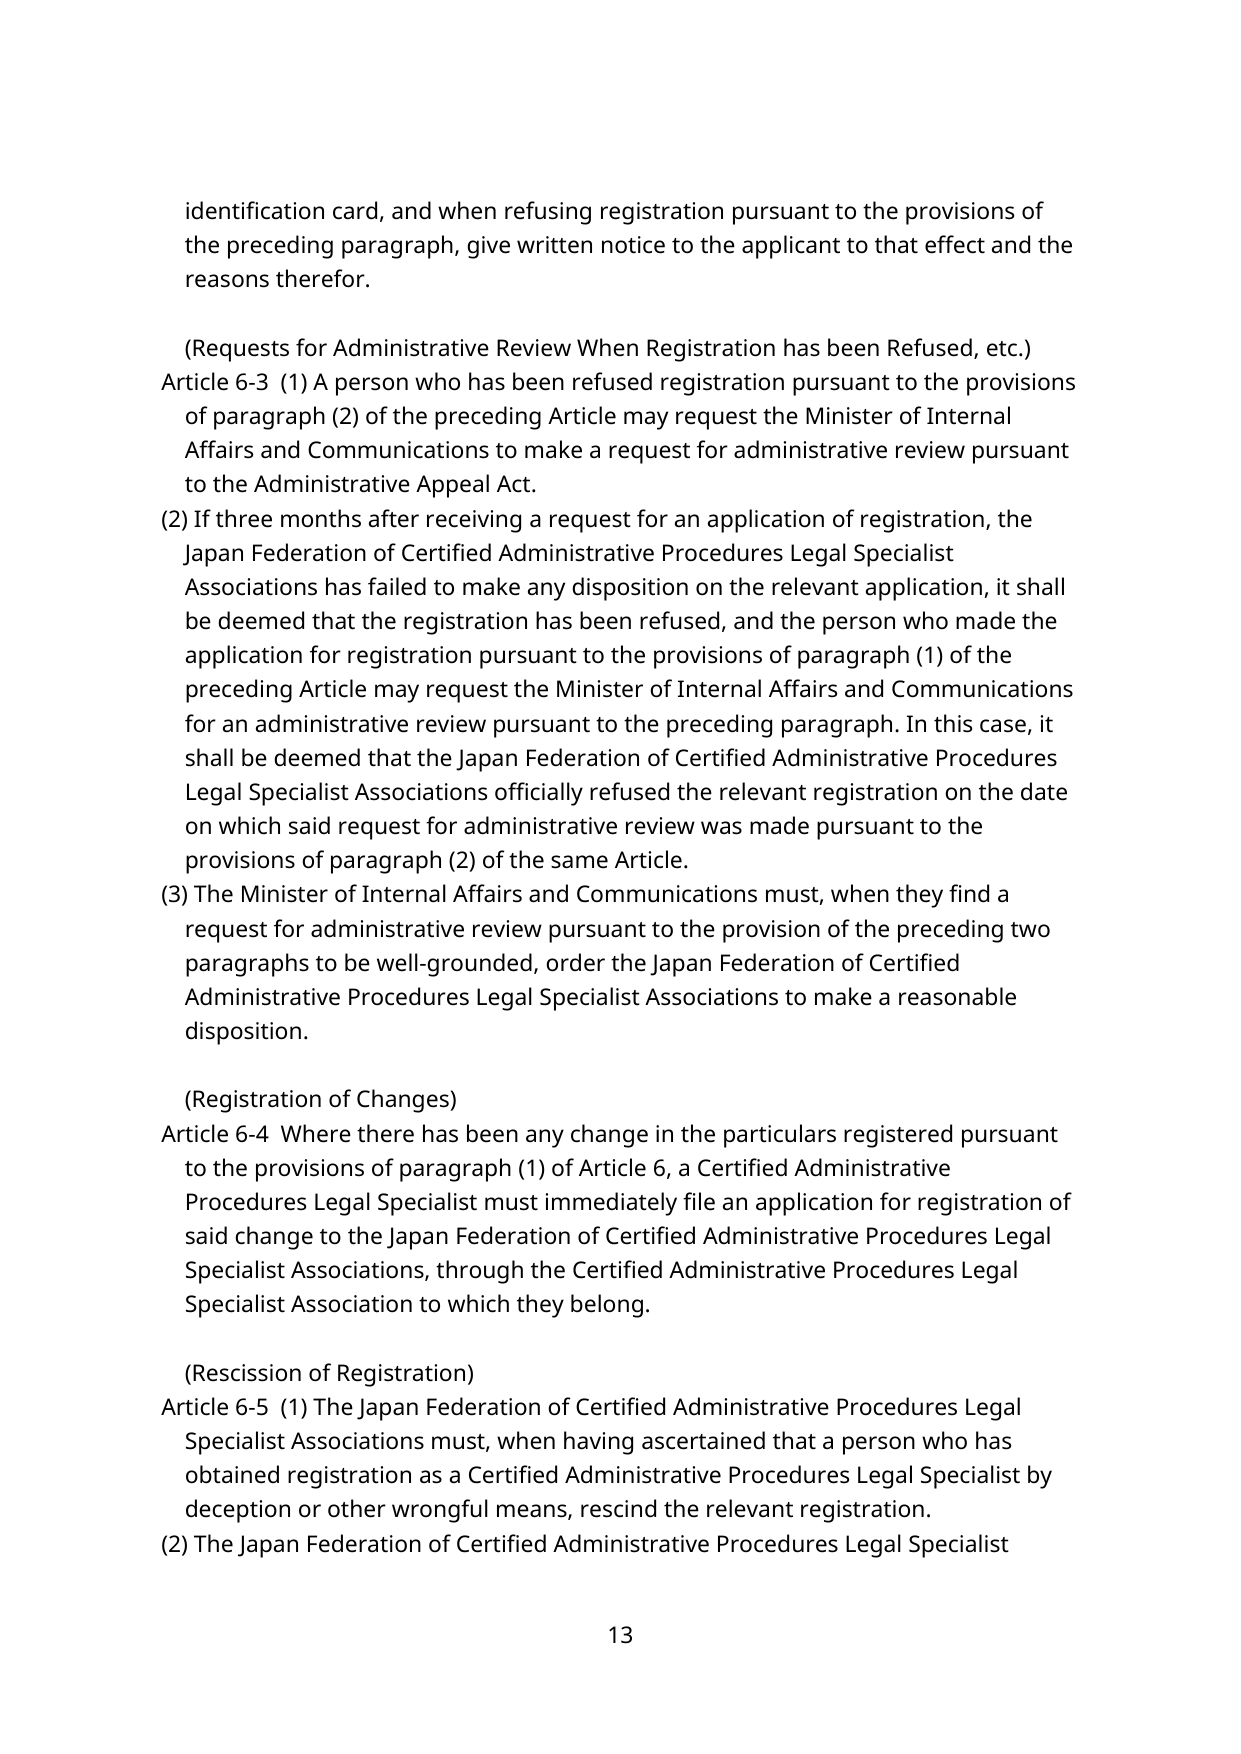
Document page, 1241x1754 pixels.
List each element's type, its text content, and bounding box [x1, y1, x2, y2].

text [161, 1526, 1079, 1560]
text (Registration of Changes) [184, 1082, 1079, 1116]
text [161, 194, 1079, 296]
text (3) The Minister of Internal Affairs and Communications must, when they find a request for administrative review pursuant to the provision of the preceding two paragraphs to be well-grounded, order the Japan Federation of Certified Administrative Procedures Legal Specialist Associations to make a reasonable disposition. [161, 877, 1079, 1048]
text Article 6-4 Where there has been any change in the particulars registered pursuant to the provisions of paragraph (1) of Article 6, a Certified Administrative Procedures Legal Specialist must immediately file an application for registration of said change to the Japan Federation of Certified Administrative Procedures Legal Specialist Associations, through the Certified Administrative Procedures Legal Specialist Association to which they belong. [161, 1116, 1079, 1321]
text (Requests for Administrative Review When Registration has been Refused, etc.) [184, 330, 1079, 364]
text (Rescission of Registration) [184, 1355, 1079, 1389]
text Article 6-3 (1) A person who has been refused registration pursuant to the provisions of paragraph (2) of the preceding Article may request the Minister of Internal Affairs and Communications to make a request for administrative review pursuant to the Administrative Appeal Act. [161, 364, 1079, 501]
text (2) If three months after receiving a request for an application of registration, the Japan Federation of Certified Administrative Procedures Legal Specialist Associations has failed to make any disposition on the relevant application, it shall be deemed that the registration has been refused, and the person who made the application for registration pursuant to the provisions of paragraph (1) of the preceding Article may request the Minister of Internal Affairs and Communications for an administrative review pursuant to the preceding paragraph. In this case, it shall be deemed that the Japan Federation of Certified Administrative Procedures Legal Specialist Associations officially refused the relevant registration on the date on which said request for administrative review was made pursuant to the provisions of paragraph (2) of the same Article. [161, 501, 1079, 877]
text Article 6-5 (1) The Japan Federation of Certified Administrative Procedures Legal Specialist Associations must, when having ascertained that a person who has obtained registration as a Certified Administrative Procedures Legal Specialist by deception or other wrongful means, rescind the relevant registration. [161, 1389, 1079, 1526]
